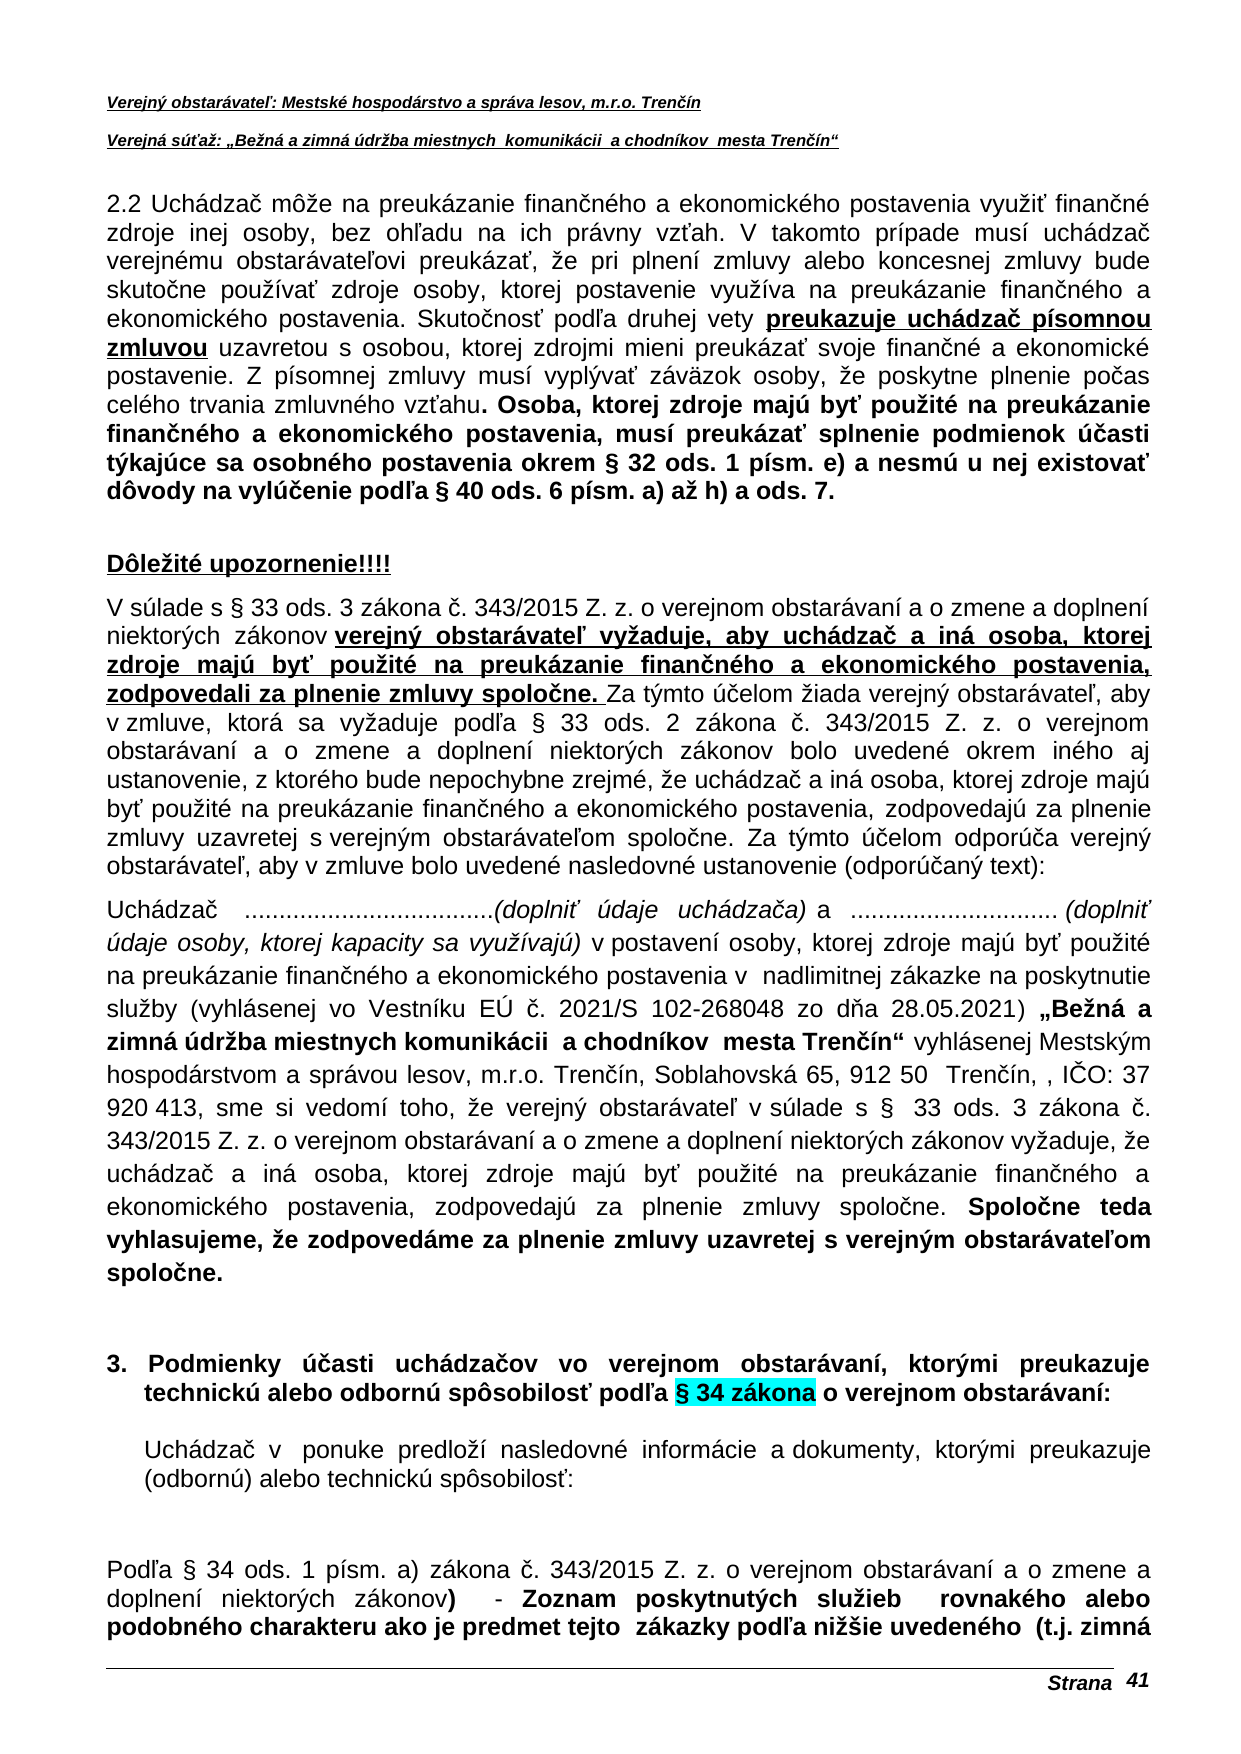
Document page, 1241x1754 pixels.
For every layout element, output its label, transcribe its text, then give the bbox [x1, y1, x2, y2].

text 2.2 Uchádzač môže na preukázanie finančného a ekonomického postavenia využiť finančné zdroje inej osoby, bez ohľadu na ich právny vzťah. V takomto prípade musí uchádzač verejnému obstarávateľovi preukázať, že pri plnení zmluvy alebo koncesnej zmluvy bude skutočne používať zdroje osoby, ktorej postavenie využíva na preukázanie finančného a ekonomického postavenia. Skutočnosť podľa druhej vety preukazuje uchádzač písomnou zmluvou uzavretou s osobou, ktorej zdrojmi mieni preukázať svoje finančné a ekonomické postavenie. Z písomnej zmluvy musí vyplývať záväzok osoby, že poskytne plnenie počas celého trvania zmluvného vzťahu. Osoba, ktorej zdroje majú byť použité na preukázanie finančného a ekonomického postavenia, musí preukázať splnenie podmienok účasti týkajúce sa osobného postavenia okrem § 32 ods. 1 písm. e) a nesmú u nej existovať dôvody na vylúčenie podľa § 40 ods. 6 písm. a) až h) a ods. 7. [106, 189, 1152, 505]
text 3. Podmienky účasti uchádzačov vo verejnom obstarávaní, ktorými preukazuje technickú alebo odbornú spôsobilosť podľa § 34 zákona o verejnom obstarávaní: [106, 1349, 1152, 1406]
text V súlade s § 33 ods. 3 zákona č. 343/2015 Z. z. o verejnom obstarávaní a o zmene a doplnení niektorých zákonov verejný obstarávateľ vyžaduje, aby uchádzač a iná osoba, ktorej zdroje majú byť použité na preukázanie finančného a ekonomického postavenia, zodpovedali za plnenie zmluvy spoločne. Za týmto účelom žiada verejný obstarávateľ, aby v zmluve, ktorá sa vyžaduje podľa § 33 ods. 2 zákona č. 343/2015 Z. z. o verejnom obstarávaní a o zmene a doplnení niektorých zákonov bolo uvedené okrem iného aj ustanovenie, z ktorého bude nepochybne zrejmé, že uchádzač a iná osoba, ktorej zdroje majú byť použité na preukázanie finančného a ekonomického postavenia, zodpovedajú za plnenie zmluvy uzavretej s verejným obstarávateľom spoločne. Za týmto účelom odporúča verejný obstarávateľ, aby v zmluve bolo uvedené nasledovné ustanovenie (odporúčaný text): [106, 676, 1152, 880]
text V súlade s § 33 ods. 3 zákona č. 343/2015 Z. z. o verejnom obstarávaní a o zmene a doplnení niektorých zákonov verejný obstarávateľ vyžaduje, aby uchádzač a iná osoba, ktorej zdroje majú byť použité na preukázanie finančného a ekonomického postavenia, zodpovedali za plnenie zmluvy spoločne. Za týmto účelom žiada verejný obstarávateľ, aby v zmluve, ktorá sa vyžaduje podľa § 33 ods. 2 zákona č. 343/2015 Z. z. o verejnom obstarávaní a o zmene a doplnení niektorých zákonov bolo uvedené okrem iného aj ustanovenie, z ktorého bude nepochybne zrejmé, že uchádzač a iná osoba, ktorej zdroje majú byť použité na preukázanie finančného a ekonomického postavenia, zodpovedajú za plnenie zmluvy uzavretej s verejným obstarávateľom spoločne. Za týmto účelom odporúča verejný obstarávateľ, aby v zmluve bolo uvedené nasledovné ustanovenie (odporúčaný text): [106, 592, 1152, 675]
text Uchádzač v ponuke predloží nasledovné informácie a dokumenty, ktorými preukazuje (odbornú) alebo technickú spôsobilosť: [144, 1435, 1152, 1492]
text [106, 1555, 1152, 1641]
text Dôležité upozornenie!!!! [106, 549, 1152, 577]
text Uchádzač ....................................(doplniť údaje uchádzača) a .............................. (doplniť údaje osoby, ktorej kapacity sa využívajú) v postavení osoby, ktorej zdroje majú byť použité na preukázanie finančného a ekonomického postavenia v nadlimitnej zákazke na poskytnutie služby (vyhlásenej vo Vestníku EÚ č. 2021/S 102-268048 zo dňa 28.05.2021) „Bežná a zimná údržba miestnych komunikácii a chodníkov mesta Trenčín“ vyhlásenej Mestským hospodárstvom a správou lesov, m.r.o. Trenčín, Soblahovská 65, 912 50 Trenčín, , IČO: 37 920 413, sme si vedomí toho, že verejný obstarávateľ v súlade s § 33 ods. 3 zákona č. 343/2015 Z. z. o verejnom obstarávaní a o zmene a doplnení niektorých zákonov vyžaduje, že uchádzač a iná osoba, ktorej zdroje majú byť použité na preukázanie finančného a ekonomického postavenia, zodpovedajú za plnenie zmluvy spoločne. Spoločne teda vyhlasujeme, že zodpovedáme za plnenie zmluvy uzavretej s verejným obstarávateľom spoločne. [106, 895, 1152, 1287]
